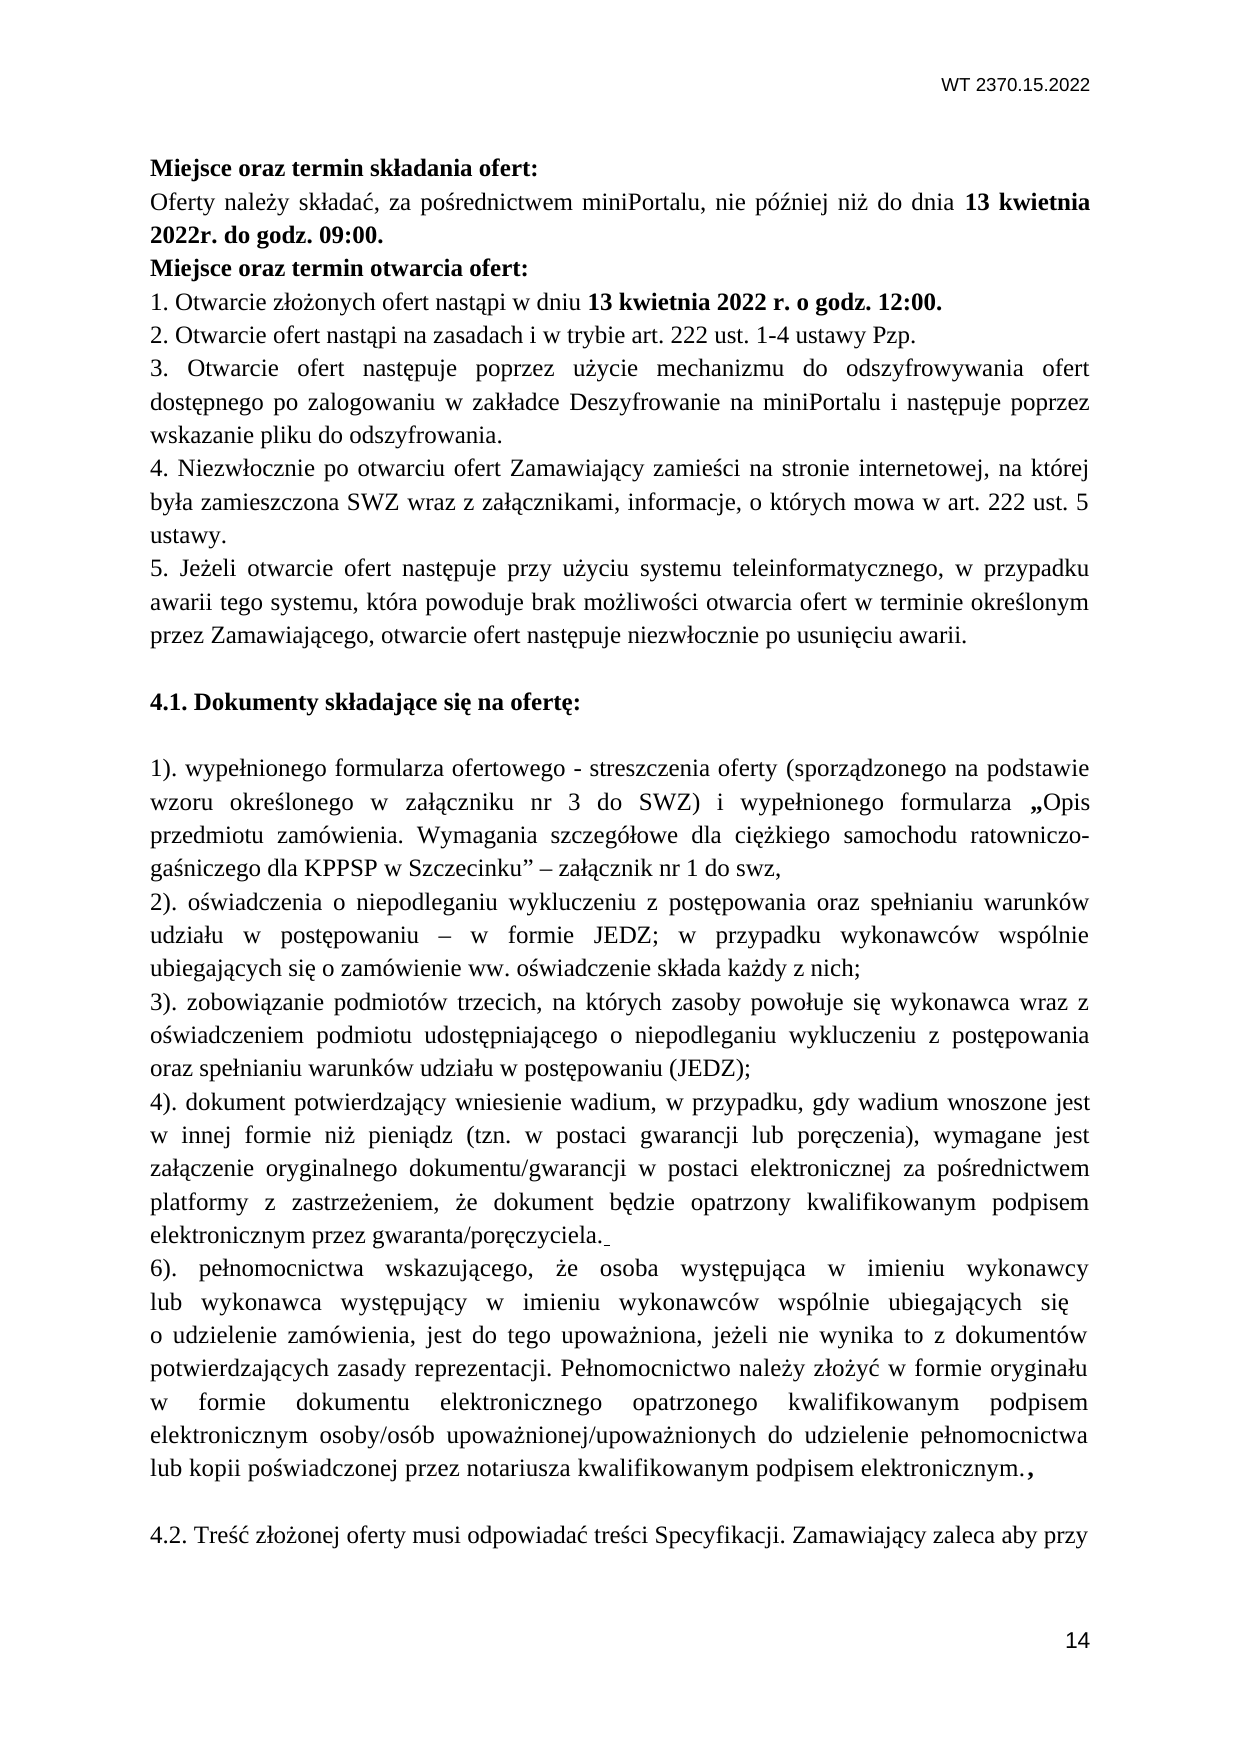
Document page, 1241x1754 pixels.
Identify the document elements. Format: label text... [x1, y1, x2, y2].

text Miejsce oraz termin otwarcia ofert: [150, 250, 1090, 283]
text 4. Niezwłocznie po otwarciu ofert Zamawiający zamieści na stronie internetowej, na której była zamieszczona SWZ wraz z załącznikami, informacje, o których mowa w art. 222 ust. 5 ustawy. [150, 450, 1090, 550]
text 4.2. Treść złożonej oferty musi odpowiadać treści Specyfikacji. Zamawiający zaleca aby przy [150, 1517, 1090, 1550]
text 4). dokument potwierdzający wniesienie wadium, w przypadku, gdy wadium wnoszone jest w innej formie niż pieniądz (tzn. w postaci gwarancji lub poręczenia), wymagane jest załączenie oryginalnego dokumentu/gwarancji w postaci elektronicznej za pośrednictwem platformy z zastrzeżeniem, że dokument będzie opatrzony kwalifikowanym podpisem elektronicznym przez gwaranta/poręczyciela. [150, 1083, 1090, 1250]
text 1). wypełnionego formularza ofertowego - streszczenia oferty (sporządzonego na podstawie wzoru określonego w załączniku nr 3 do SWZ) i wypełnionego formularza „Opis przedmiotu zamówienia. Wymagania szczegółowe dla ciężkiego samochodu ratowniczo-gaśniczego dla KPPSP w Szczecinku” – załącznik nr 1 do swz, [150, 750, 1090, 883]
text Oferty należy składać, za pośrednictwem miniPortalu, nie później niż do dnia 13 kwietnia 2022r. do godz. 09:00. [150, 183, 1090, 250]
text 3. Otwarcie ofert następuje poprzez użycie mechanizmu do odszyfrowywania ofert dostępnego po zalogowaniu w zakładce Deszyfrowanie na miniPortalu i następuje poprzez wskazanie pliku do odszyfrowania. [150, 350, 1090, 450]
text 2). oświadczenia o niepodleganiu wykluczeniu z postępowania oraz spełnianiu warunków udziału w postępowaniu – w formie JEDZ; w przypadku wykonawców wspólnie ubiegających się o zamówienie ww. oświadczenie składa każdy z nich; [150, 883, 1090, 983]
text 1. Otwarcie złożonych ofert nastąpi w dniu 13 kwietnia 2022 r. o godz. 12:00. [150, 283, 1090, 317]
text 4.1. Dokumenty składające się na ofertę: [150, 683, 1090, 717]
text Miejsce oraz termin składania ofert: [150, 150, 1090, 183]
text 2. Otwarcie ofert nastąpi na zasadach i w trybie art. 222 ust. 1-4 ustawy Pzp. [150, 317, 1090, 350]
text 5. Jeżeli otwarcie ofert następuje przy użyciu systemu teleinformatycznego, w przypadku awarii tego systemu, która powoduje brak możliwości otwarcia ofert w terminie określonym przez Zamawiającego, otwarcie ofert następuje niezwłocznie po usunięciu awarii. [150, 550, 1090, 650]
text 6). pełnomocnictwa wskazującego, że osoba występująca w imieniu wykonawcy lub wykonawca występujący w imieniu wykonawców wspólnie ubiegających się o udzielenie zamówienia, jest do tego upoważniona, jeżeli nie wynika to z dokumentów potwierdzających zasady reprezentacji. Pełnomocnictwo należy złożyć w formie oryginału w formie dokumentu elektronicznego opatrzonego kwalifikowanym podpisem elektronicznym osoby/osób upoważnionej/upoważnionych do udzielenie pełnomocnictwa lub kopii poświadczonej przez notariusza kwalifikowanym podpisem elektronicznym., [150, 1250, 1090, 1320]
text 3). zobowiązanie podmiotów trzecich, na których zasoby powołuje się wykonawca wraz z oświadczeniem podmiotu udostępniającego o niepodleganiu wykluczeniu z postępowania oraz spełnianiu warunków udziału w postępowaniu (JEDZ); [150, 983, 1090, 1083]
